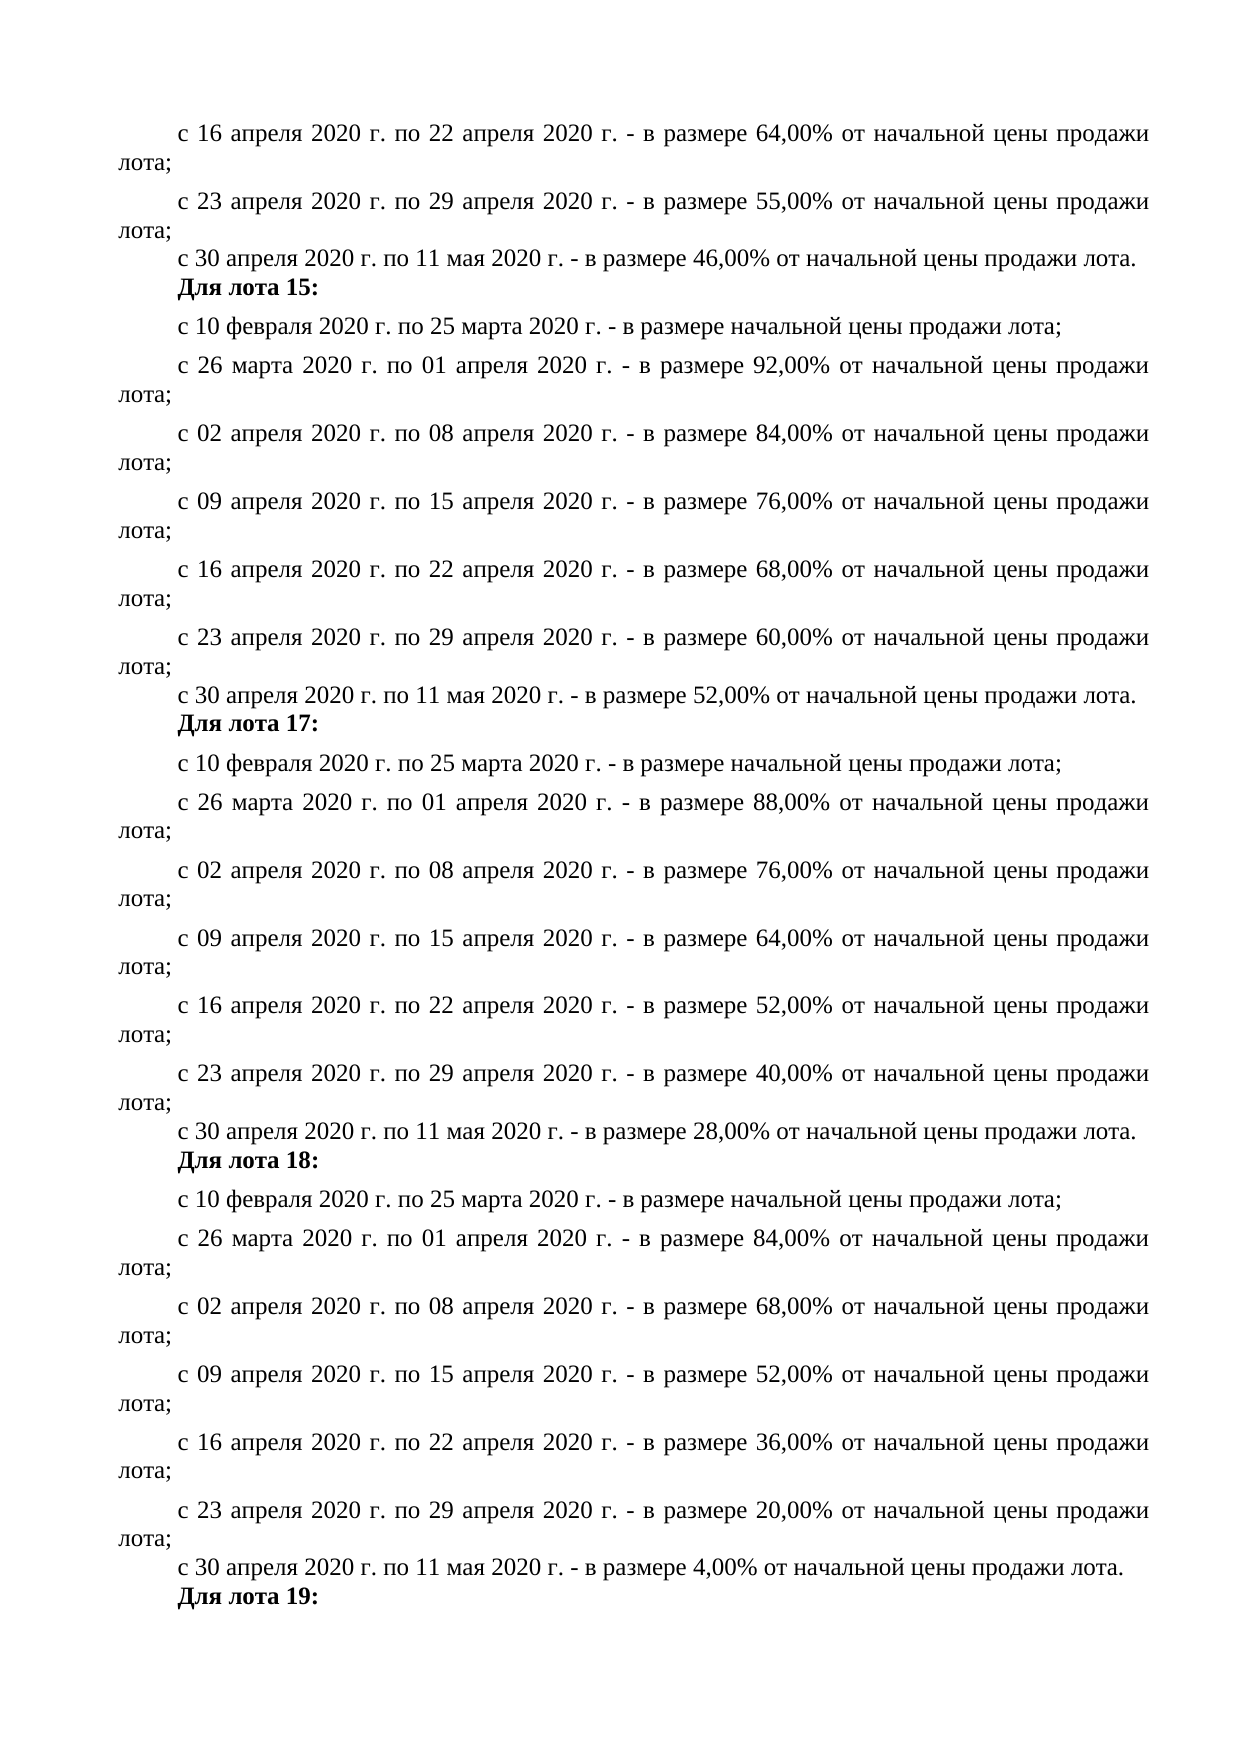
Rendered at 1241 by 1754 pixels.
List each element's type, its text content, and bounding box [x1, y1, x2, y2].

text с 26 марта 2020 г. по 01 апреля 2020 г. - в размере 88,00% от начальной цены продажи лота; [118, 787, 1151, 844]
text Для лота 17: [118, 708, 1151, 737]
text с 16 апреля 2020 г. по 22 апреля 2020 г. - в размере 36,00% от начальной цены продажи лота; [118, 1427, 1151, 1484]
text с 10 февраля 2020 г. по 25 марта 2020 г. - в размере начальной цены продажи лота; [118, 311, 1151, 340]
text с 16 апреля 2020 г. по 22 апреля 2020 г. - в размере 52,00% от начальной цены продажи лота; [118, 991, 1151, 1048]
text с 16 апреля 2020 г. по 22 апреля 2020 г. - в размере 64,00% от начальной цены продажи лота; [118, 118, 1151, 176]
text с 10 февраля 2020 г. по 25 марта 2020 г. - в размере начальной цены продажи лота; [118, 1184, 1151, 1213]
text с 26 марта 2020 г. по 01 апреля 2020 г. - в размере 92,00% от начальной цены продажи лота; [118, 351, 1151, 408]
text с 02 апреля 2020 г. по 08 апреля 2020 г. - в размере 76,00% от начальной цены продажи лота; [118, 855, 1151, 912]
text с 09 апреля 2020 г. по 15 апреля 2020 г. - в размере 52,00% от начальной цены продажи лота; [118, 1359, 1151, 1416]
text с 30 апреля 2020 г. по 11 мая 2020 г. - в размере 28,00% от начальной цены продажи лота. [118, 1116, 1151, 1145]
text с 10 февраля 2020 г. по 25 марта 2020 г. - в размере начальной цены продажи лота; [118, 748, 1151, 776]
text с 09 апреля 2020 г. по 15 апреля 2020 г. - в размере 64,00% от начальной цены продажи лота; [118, 923, 1151, 980]
text с 16 апреля 2020 г. по 22 апреля 2020 г. - в размере 68,00% от начальной цены продажи лота; [118, 554, 1151, 612]
text Для лота 19: [118, 1581, 1151, 1610]
text с 23 апреля 2020 г. по 29 апреля 2020 г. - в размере 60,00% от начальной цены продажи лота; [118, 622, 1151, 680]
text с 02 апреля 2020 г. по 08 апреля 2020 г. - в размере 68,00% от начальной цены продажи лота; [118, 1291, 1151, 1348]
text с 23 апреля 2020 г. по 29 апреля 2020 г. - в размере 20,00% от начальной цены продажи лота; [118, 1495, 1151, 1552]
text Для лота 15: [118, 272, 1151, 301]
text с 30 апреля 2020 г. по 11 мая 2020 г. - в размере 46,00% от начальной цены продажи лота. [118, 243, 1151, 272]
text с 23 апреля 2020 г. по 29 апреля 2020 г. - в размере 55,00% от начальной цены продажи лота; [118, 186, 1151, 243]
text с 26 марта 2020 г. по 01 апреля 2020 г. - в размере 84,00% от начальной цены продажи лота; [118, 1223, 1151, 1281]
text с 30 апреля 2020 г. по 11 мая 2020 г. - в размере 4,00% от начальной цены продажи лота. [118, 1552, 1151, 1581]
text с 09 апреля 2020 г. по 15 апреля 2020 г. - в размере 76,00% от начальной цены продажи лота; [118, 486, 1151, 544]
text Для лота 18: [118, 1145, 1151, 1173]
text с 02 апреля 2020 г. по 08 апреля 2020 г. - в размере 84,00% от начальной цены продажи лота; [118, 418, 1151, 476]
text с 23 апреля 2020 г. по 29 апреля 2020 г. - в размере 40,00% от начальной цены продажи лота; [118, 1058, 1151, 1116]
text с 30 апреля 2020 г. по 11 мая 2020 г. - в размере 52,00% от начальной цены продажи лота. [118, 680, 1151, 708]
